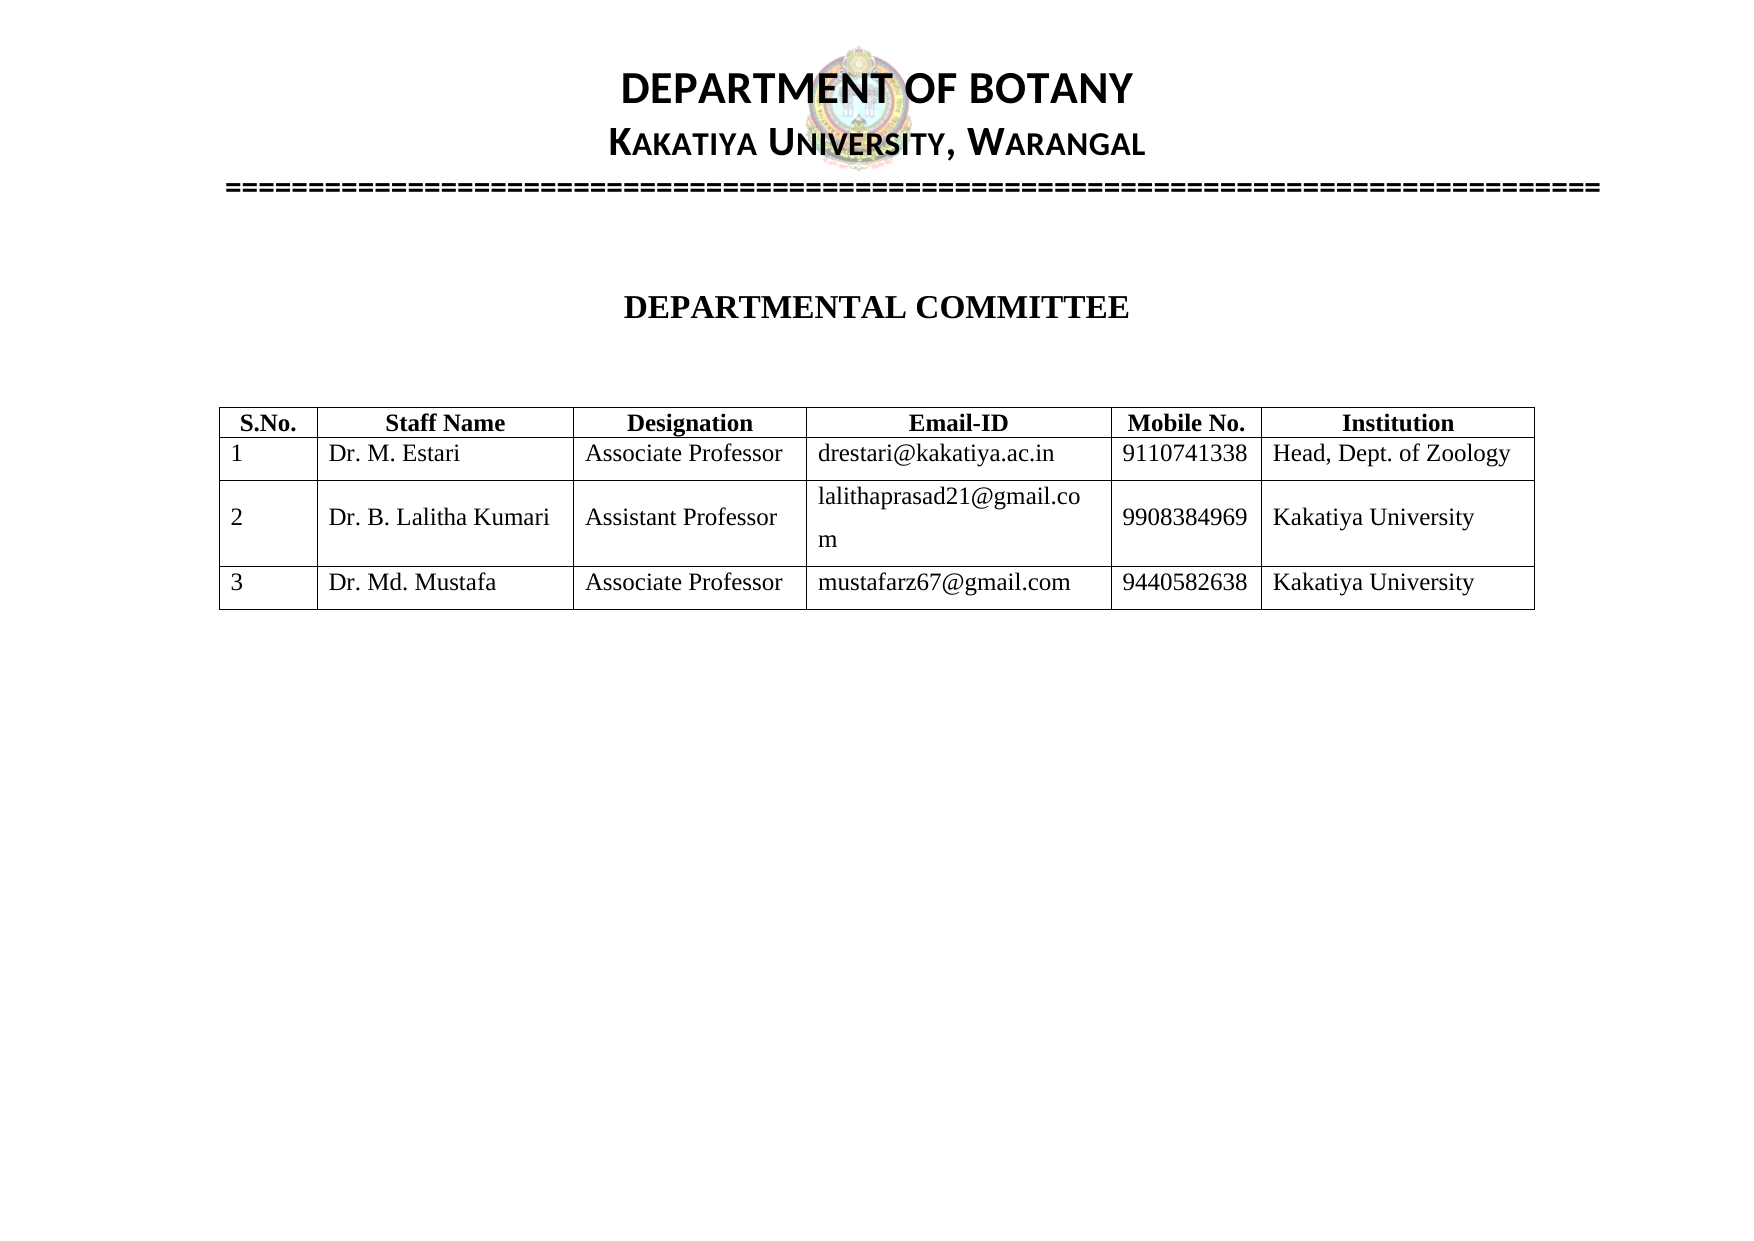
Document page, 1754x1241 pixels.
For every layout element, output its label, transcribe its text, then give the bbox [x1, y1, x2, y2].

table_cell Associate Professor [574, 567, 806, 609]
table_cell 9908384969 [1112, 481, 1261, 566]
table_header Designation [574, 408, 806, 437]
table_cell Dr. B. Lalitha Kumari [318, 481, 573, 566]
table_cell mustafarz67@gmail.com [807, 567, 1111, 609]
table_cell Associate Professor [574, 438, 806, 480]
table_cell 1 [220, 438, 317, 480]
text DEPARTMENTAL COMMITTEE [150, 288, 1604, 326]
text Kakatiya University, Warangal [150, 115, 1604, 166]
table_cell lalithaprasad21@gmail.com [807, 481, 1111, 566]
table_header Email-ID [807, 408, 1111, 437]
table_cell 3 [220, 567, 317, 609]
table_cell Kakatiya University [1262, 481, 1534, 566]
table_header Institution [1262, 408, 1534, 437]
table_cell Dr. M. Estari [318, 438, 573, 480]
table_cell Assistant Professor [574, 481, 806, 566]
text DEPARTMENT OF BOTANY [150, 59, 1604, 115]
table_cell Head, Dept. of Zoology [1262, 438, 1534, 480]
text =================================================================================== [225, 166, 1604, 207]
table_cell drestari@kakatiya.ac.in [807, 438, 1111, 480]
table_cell 9440582638 [1112, 567, 1261, 609]
table_cell 2 [220, 481, 317, 566]
table_cell Dr. Md. Mustafa [318, 567, 573, 609]
table_header S.No. [220, 408, 317, 437]
table_cell 9110741338 [1112, 438, 1261, 480]
table_cell Kakatiya University [1262, 567, 1534, 609]
table_header Mobile No. [1112, 408, 1261, 437]
table_header Staff Name [318, 408, 573, 437]
